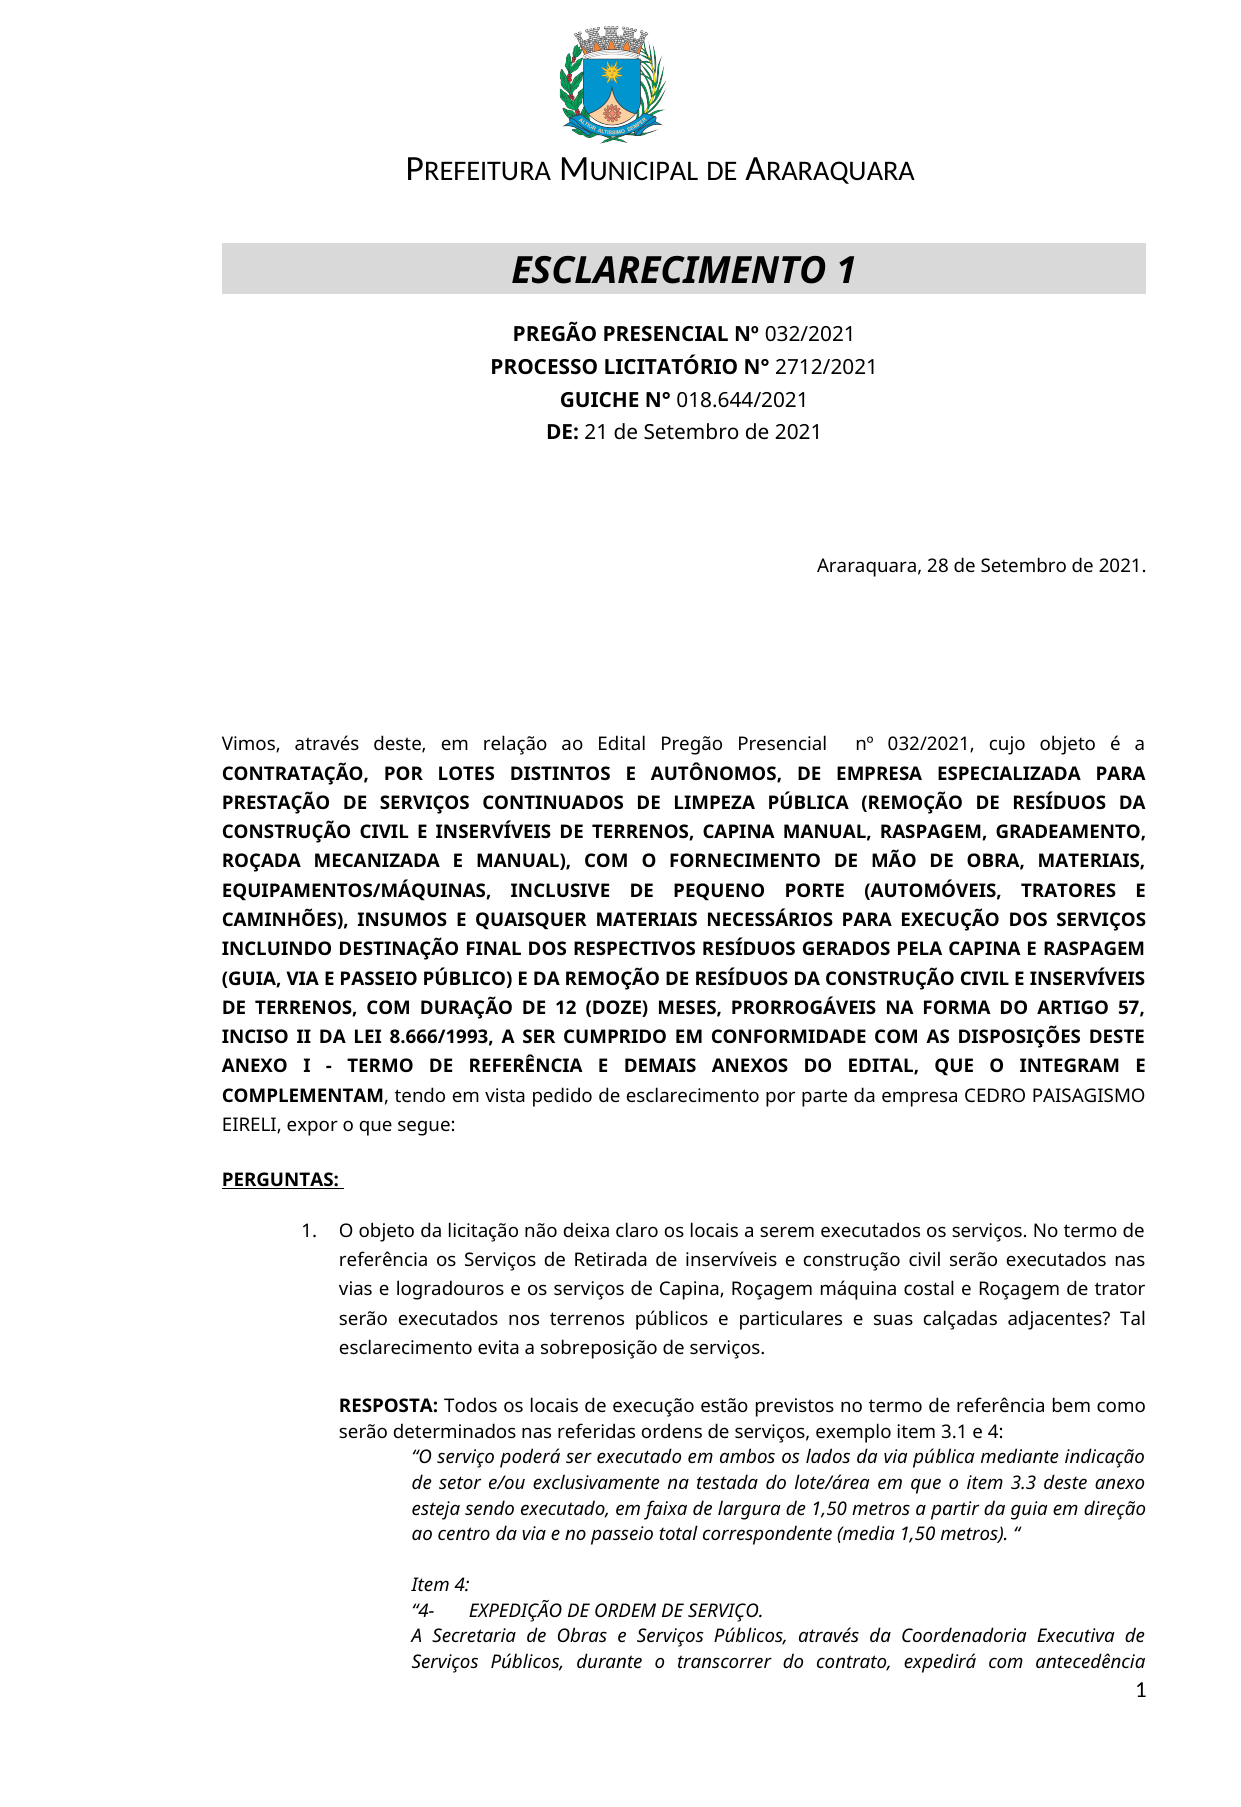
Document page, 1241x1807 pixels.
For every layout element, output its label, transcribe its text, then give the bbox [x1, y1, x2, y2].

text DE: 21 de Setembro de 2021 [222, 417, 1146, 446]
text “O serviço poderá ser executado em ambos os lados da via pública mediante indicação de setor e/ou exclusivamente na testada do lote/área em que o item 3.3 deste anexo esteja sendo executado, em faixa de largura de 1,50 metros a partir da guia em direção ao centro da via e no passeio total correspondente (media 1,50 metros). “ [411, 1444, 1146, 1546]
text PROCESSO LICITATÓRIO N° 2712/2021 [222, 352, 1146, 381]
text RESPOSTA: Todos os locais de execução estão previstos no termo de referência bem como serão determinados nas referidas ordens de serviços, exemplo item 3.1 e 4: [339, 1393, 1146, 1444]
text Vimos, através deste, em relação ao Edital Pregão Presencial nº 032/2021, cujo objeto é a CONTRATAÇÃO, POR LOTES DISTINTOS E AUTÔNOMOS, DE EMPRESA ESPECIALIZADA PARA PRESTAÇÃO DE SERVIÇOS CONTINUADOS DE LIMPEZA PÚBLICA (REMOÇÃO DE RESÍDUOS DA CONSTRUÇÃO CIVIL E INSERVÍVEIS DE TERRENOS, CAPINA MANUAL, RASPAGEM, GRADEAMENTO, ROÇADA MECANIZADA E MANUAL), COM O FORNECIMENTO DE MÃO DE OBRA, MATERIAIS, EQUIPAMENTOS/MÁQUINAS, INCLUSIVE DE PEQUENO PORTE (AUTOMÓVEIS, TRATORES E CAMINHÕES), INSUMOS E QUAISQUER MATERIAIS NECESSÁRIOS PARA EXECUÇÃO DOS SERVIÇOS INCLUINDO DESTINAÇÃO FINAL DOS RESPECTIVOS RESÍDUOS GERADOS PELA CAPINA E RASPAGEM (GUIA, VIA E PASSEIO PÚBLICO) E DA REMOÇÃO DE RESÍDUOS DA CONSTRUÇÃO CIVIL E INSERVÍVEIS DE TERRENOS, COM DURAÇÃO DE 12 (DOZE) MESES, PRORROGÁVEIS NA FORMA DO ARTIGO 57, INCISO II DA LEI 8.666/1993, A SER CUMPRIDO EM CONFORMIDADE COM AS DISPOSIÇÕES DESTE ANEXO I - TERMO DE REFERÊNCIA E DEMAIS ANEXOS DO EDITAL, QUE O INTEGRAM E COMPLEMENTAM, tendo em vista pedido de esclarecimento por parte da empresa CEDRO PAISAGISMO EIRELI, expor o que segue: [222, 731, 1146, 1137]
list O objeto da licitação não deixa claro os locais a serem executados os serviços. No termo de referência os Serviços de Retirada de inservíveis e construção civil serão executados nas vias e logradouros e os serviços de Capina, Roçagem máquina costal e Roçagem de trator serão executados nos terrenos públicos e particulares e suas calçadas adjacentes? Tal esclarecimento evita a sobreposição de serviços. [301, 1217, 1146, 1360]
text Araraquara, 28 de Setembro de 2021. [325, 552, 1146, 578]
text “4- EXPEDIÇÃO DE ORDEM DE SERVIÇO. [411, 1597, 1146, 1622]
text Item 4: [411, 1571, 1146, 1597]
text ESCLARECIMENTO 1 [222, 243, 1146, 294]
text PREGÃO PRESENCIAL Nº 032/2021 [222, 319, 1146, 348]
text PERGUNTAS: [222, 1166, 1146, 1192]
text GUICHE N° 018.644/2021 [222, 385, 1146, 413]
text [411, 1622, 1146, 1673]
picture [559, 26, 667, 144]
